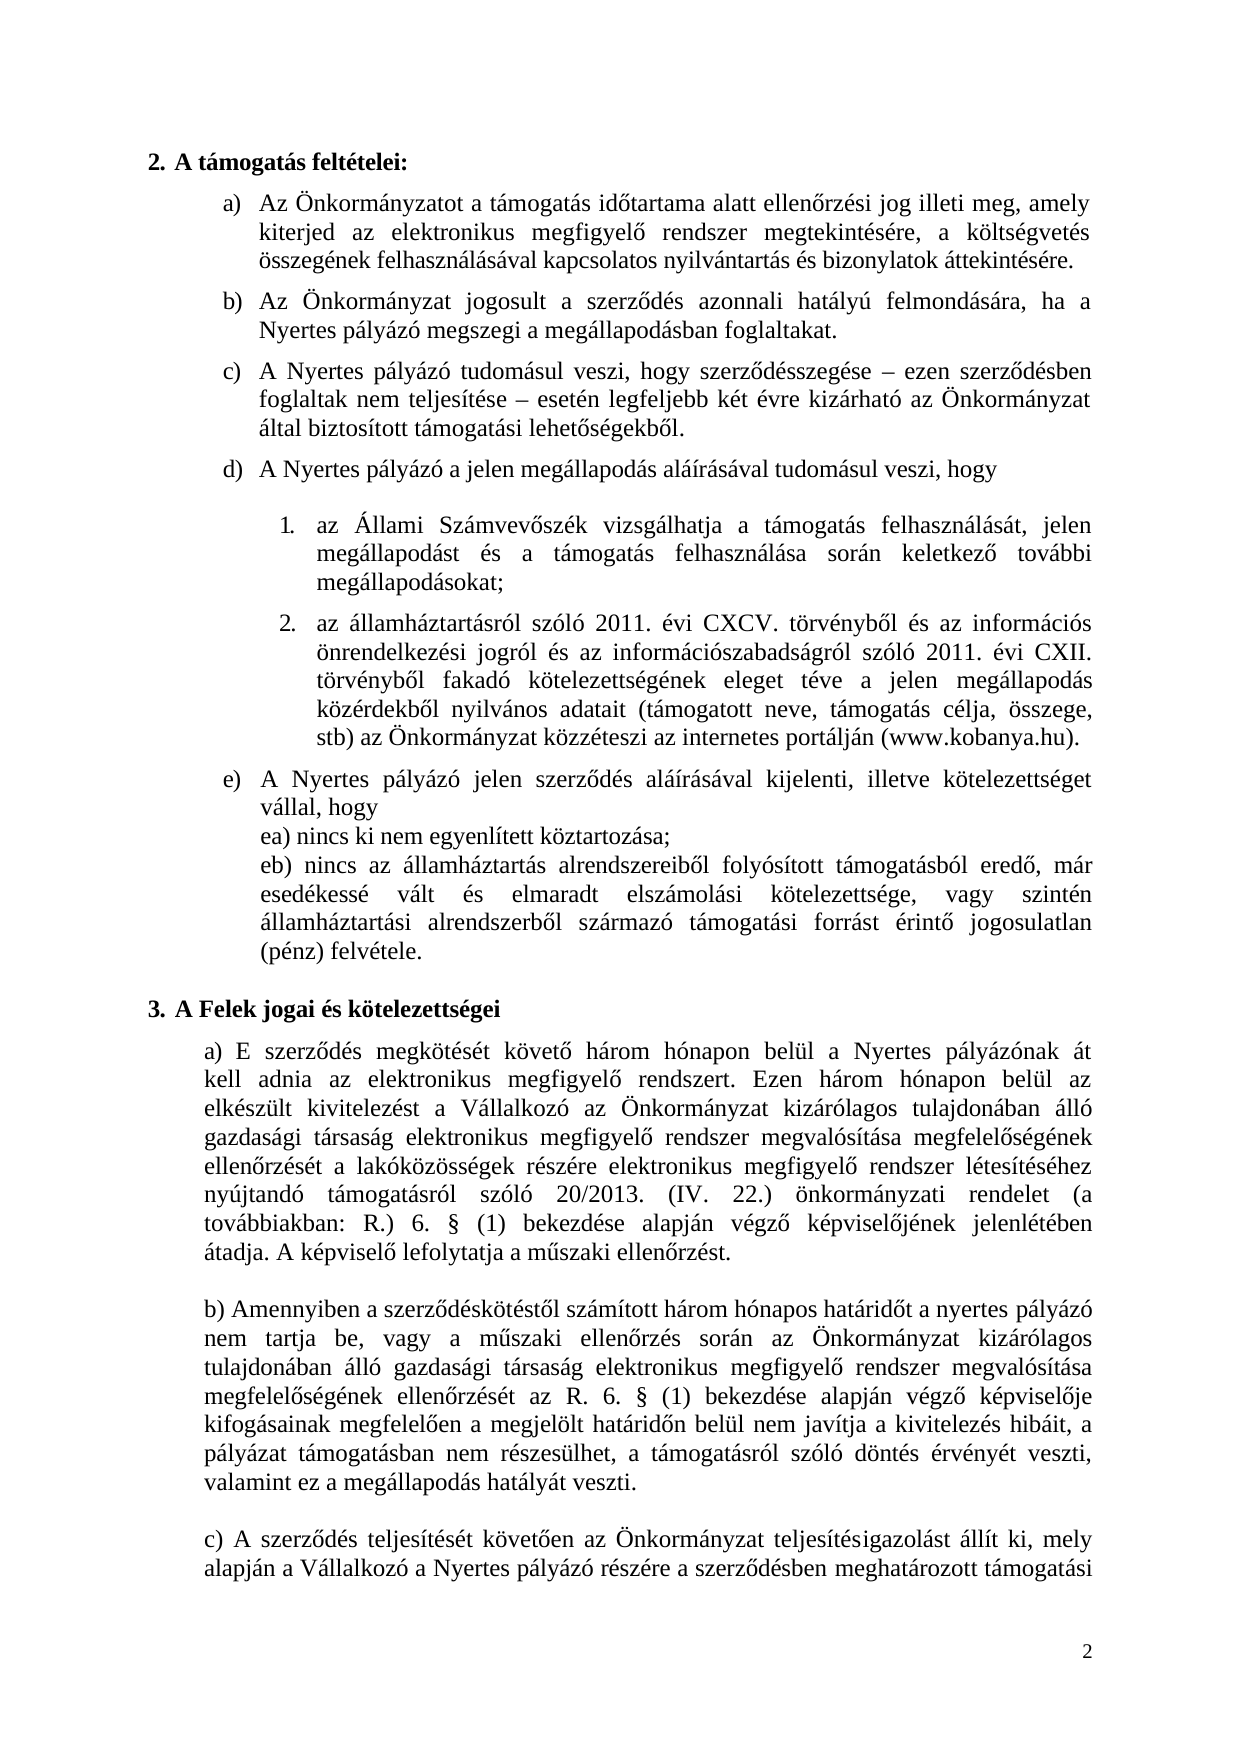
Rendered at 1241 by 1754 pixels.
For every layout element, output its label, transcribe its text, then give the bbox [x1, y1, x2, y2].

text 2. A támogatás feltételei: [148, 148, 1093, 176]
text eb) nincs az államháztartás alrendszereiből folyósított támogatásból eredő, már esedékessé vált és elmaradt elszámolási kötelezettsége, vagy szintén államháztartási alrendszerből származó támogatási forrást érintő jogosulatlan (pénz) felvétele. [260, 850, 1093, 965]
list A Nyertes pályázó a jelen megállapodás aláírásával tudomásul veszi, hogy [223, 454, 1092, 483]
text 3. A Felek jogai és kötelezettségei [148, 994, 1093, 1023]
list A Nyertes pályázó tudomásul veszi, hogy szerződésszegése – ezen szerződésben foglaltak nem teljesítése – esetén legfeljebb két évre kizárható az Önkormányzat által biztosított támogatási lehetőségekből. [223, 356, 1092, 442]
text a) E szerződés megkötését követő három hónapon belül a Nyertes pályázónak át kell adnia az elektronikus megfigyelő rendszert. Ezen három hónapon belül az elkészült kivitelezést a Vállalkozó az Önkormányzat kizárólagos tulajdonában álló gazdasági társaság elektronikus megfigyelő rendszer megvalósítása megfelelőségének ellenőrzését a lakóközösségek részére elektronikus megfigyelő rendszer létesítéséhez nyújtandó támogatásról szóló 20/2013. (IV. 22.) önkormányzati rendelet (a továbbiakban: R.) 6. § (1) bekezdése alapján végző képviselőjének jelenlétében átadja. A képviselő lefolytatja a műszaki ellenőrzést. [204, 1036, 1093, 1266]
text b) Amennyiben a szerződéskötéstől számított három hónapos határidőt a nyertes pályázó nem tartja be, vagy a műszaki ellenőrzés során az Önkormányzat kizárólagos tulajdonában álló gazdasági társaság elektronikus megfigyelő rendszer megvalósítása megfelelőségének ellenőrzését az R. 6. § (1) bekezdése alapján végző képviselője kifogásainak megfelelően a megjelölt határidőn belül nem javítja a kivitelezés hibáit, a pályázat támogatásban nem részesülhet, a támogatásról szóló döntés érvényét veszti, valamint ez a megállapodás hatályát veszti. [204, 1294, 1093, 1496]
text e) A Nyertes pályázó jelen szerződés aláírásával kijelenti, illetve kötelezettséget vállal, hogy [223, 764, 1093, 821]
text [204, 1524, 1093, 1582]
text ea) nincs ki nem egyenlített köztartozása; [260, 821, 1093, 850]
list Az Önkormányzatot a támogatás időtartama alatt ellenőrzési jog illeti meg, amely kiterjed az elektronikus megfigyelő rendszer megtekintésére, a költségvetés összegének felhasználásával kapcsolatos nyilvántartás és bizonylatok áttekintésére. [223, 189, 1091, 274]
list Az Önkormányzat jogosult a szerződés azonnali hatályú felmondására, ha a Nyertes pályázó megszegi a megállapodásban foglaltakat. [223, 287, 1092, 344]
list az Állami Számvevőszék vizsgálhatja a támogatás felhasználását, jelen megállapodást és a támogatás felhasználása során keletkező további megállapodásokat; [279, 510, 1092, 596]
list az államháztartásról szóló 2011. évi CXCV. törvényből és az információs önrendelkezési jogról és az információszabadságról szóló 2011. évi CXII. törvényből fakadó kötelezettségének eleget téve a jelen megállapodás közérdekből nyilvános adatait (támogatott neve, támogatás célja, összege, stb) az Önkormányzat közzéteszi az internetes portálján (www.kobanya.hu). [279, 608, 1093, 751]
